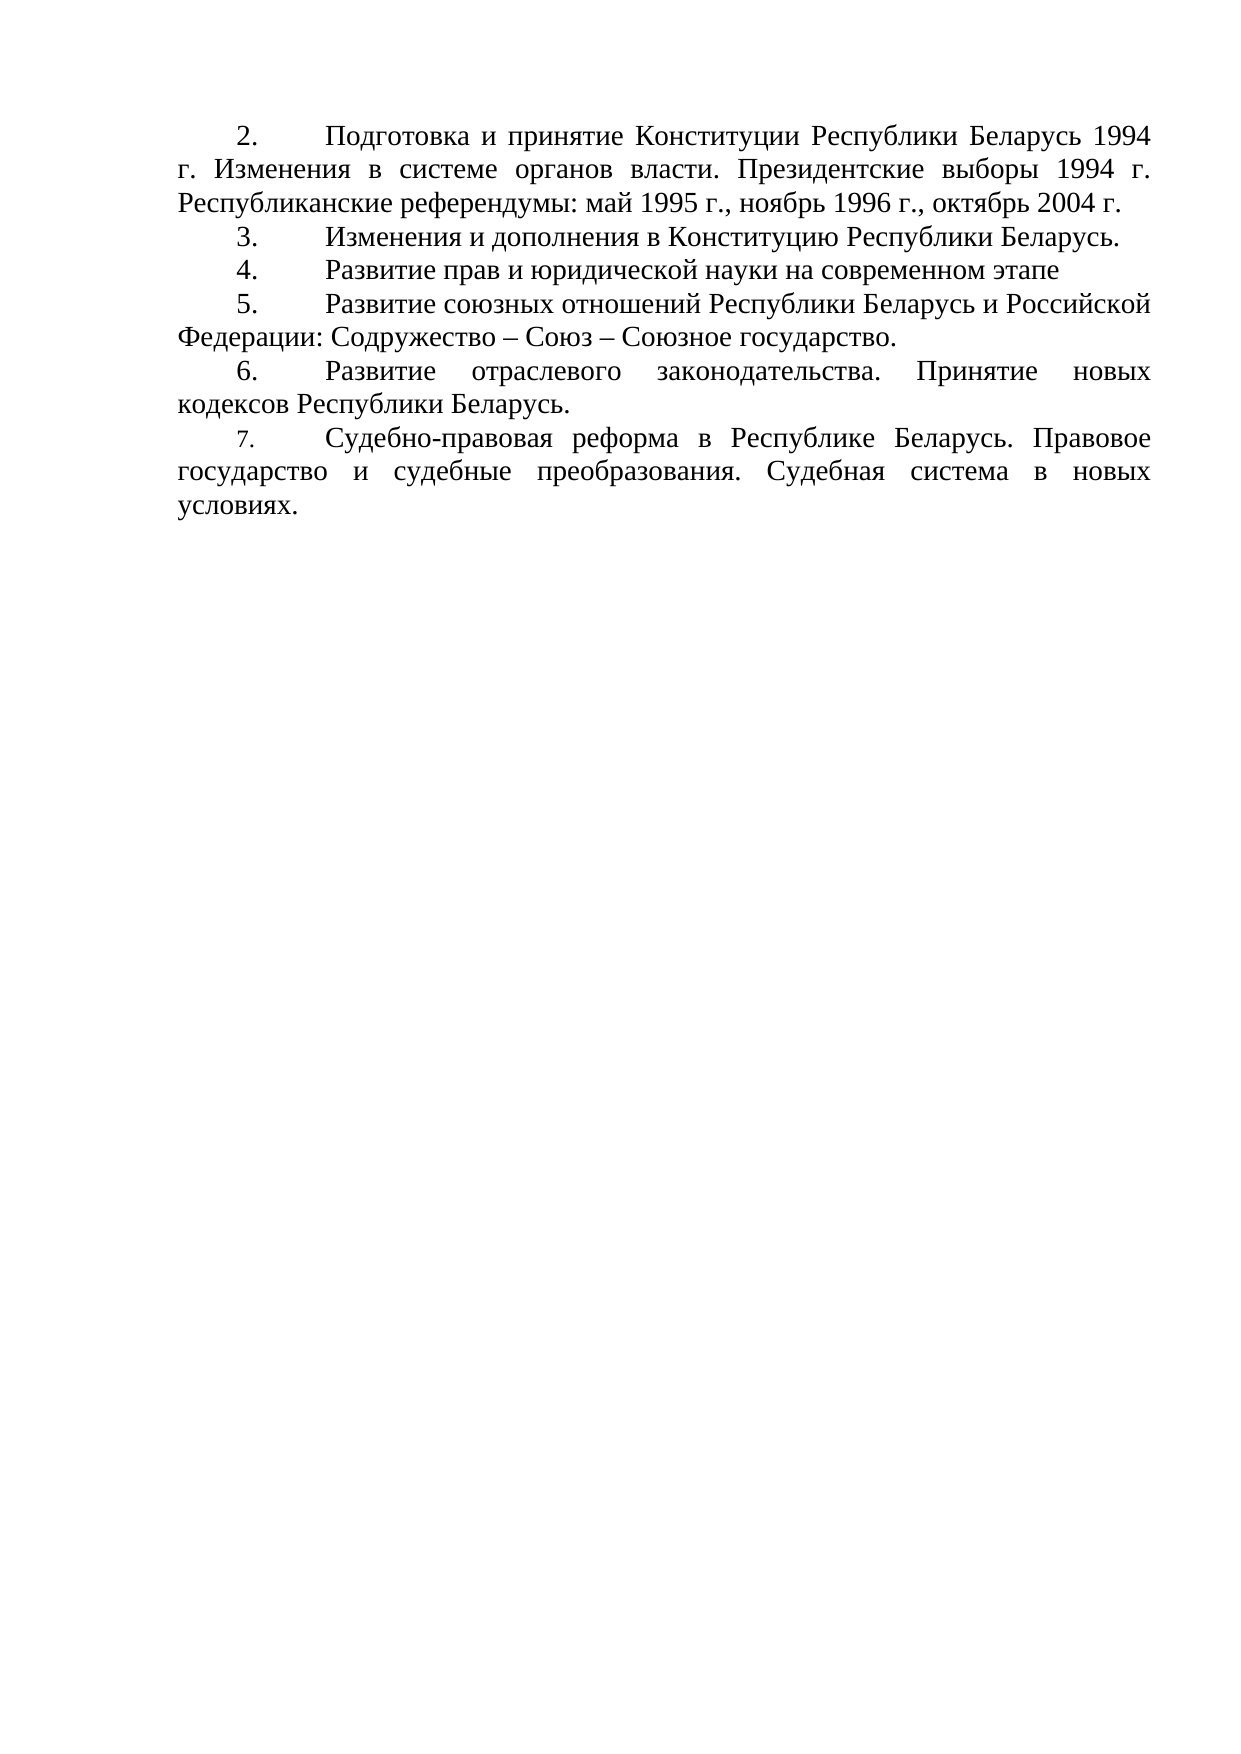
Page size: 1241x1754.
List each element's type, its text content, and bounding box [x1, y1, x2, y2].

list Судебно-правовая реформа в Республике Беларусь. Правовое государство и судебные преобразования. Судебная система в новых условиях. [177, 420, 1152, 521]
list Развитие прав и юридической науки на современном этапе [177, 252, 1152, 286]
list Развитие отраслевого законодательства. Принятие новых кодексов Республики Беларусь. [177, 353, 1152, 420]
list Изменения и дополнения в Конституцию Республики Беларусь. [177, 219, 1152, 252]
list Развитие союзных отношений Республики Беларусь и Российской Федерации: Содружество – Союз – Союзное государство. [177, 286, 1152, 353]
list Подготовка и принятие Конституции Республики Беларусь 1994 г. Изменения в системе органов власти. Президентские выборы 1994 г. Республиканские референдумы: май 1995 г., ноябрь 1996 г., октябрь 2004 г. [177, 118, 1152, 219]
